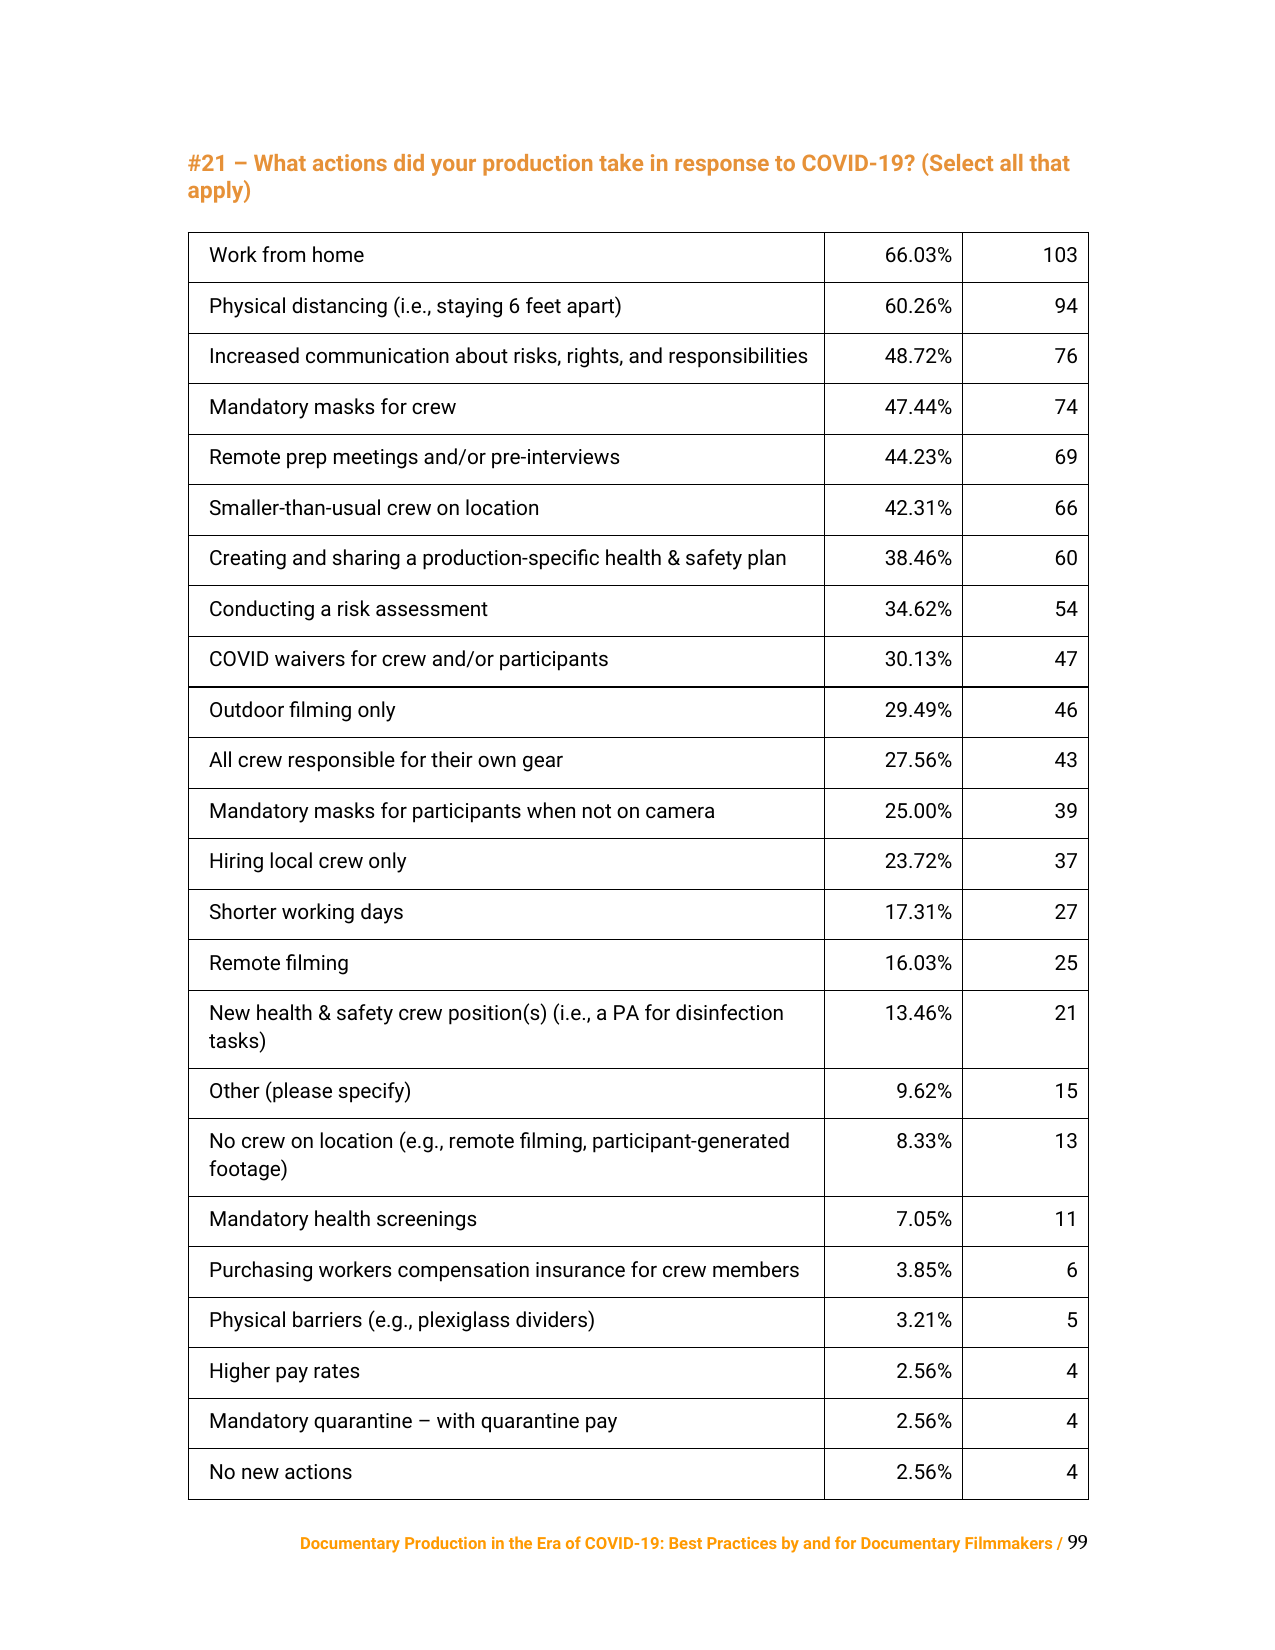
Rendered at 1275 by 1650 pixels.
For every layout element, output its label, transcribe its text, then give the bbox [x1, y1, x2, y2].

table_cell New health & safety crew position(s) (i.e., a PA for disinfection tasks) [189, 991, 824, 1067]
table_cell 44.23% [825, 435, 962, 484]
table_cell 47 [963, 637, 1088, 686]
table_cell 25.00% [825, 789, 962, 838]
table_cell 66 [963, 485, 1088, 535]
table_cell 11 [963, 1197, 1088, 1246]
table_cell 9.62% [825, 1069, 962, 1118]
table_cell Remote filming [189, 940, 824, 989]
table_cell 27.56% [825, 738, 962, 787]
table_cell 13.46% [825, 991, 962, 1067]
table_cell Creating and sharing a production-specific health & safety plan [189, 536, 824, 585]
table_cell Other (please specify) [189, 1069, 824, 1118]
table_cell No new actions [189, 1449, 824, 1499]
table_cell Shorter working days [189, 890, 824, 939]
subtitle #21 – What actions did your production take in response to COVID-19? (Select all that apply) [187, 150, 1087, 232]
table_cell Mandatory masks for crew [189, 384, 824, 434]
table_cell 29.49% [825, 688, 962, 737]
table_cell 2.56% [825, 1399, 962, 1448]
table_cell 27 [963, 890, 1088, 939]
table_cell 4 [963, 1399, 1088, 1448]
table_cell 3.21% [825, 1298, 962, 1347]
table_cell All crew responsible for their own gear [189, 738, 824, 787]
table_cell 6 [963, 1247, 1088, 1297]
table_cell 42.31% [825, 485, 962, 535]
table_header 66.03% [825, 233, 962, 282]
table_cell 2.56% [825, 1348, 962, 1398]
table_cell 37 [963, 839, 1088, 888]
table_cell 60.26% [825, 283, 962, 333]
table_cell Hiring local crew only [189, 839, 824, 888]
table_cell Remote prep meetings and/or pre-interviews [189, 435, 824, 484]
table_cell Increased communication about risks, rights, and responsibilities [189, 334, 824, 383]
table_cell Higher pay rates [189, 1348, 824, 1398]
table_cell Outdoor filming only [189, 688, 824, 737]
table_cell 60 [963, 536, 1088, 585]
table_cell 34.62% [825, 586, 962, 636]
table_cell 13 [963, 1119, 1088, 1196]
table_cell 76 [963, 334, 1088, 383]
table_cell 38.46% [825, 536, 962, 585]
table_cell 21 [963, 991, 1088, 1067]
table_cell 5 [963, 1298, 1088, 1347]
table_cell 43 [963, 738, 1088, 787]
table_cell Physical distancing (i.e., staying 6 feet apart) [189, 283, 824, 333]
table_header 103 [963, 233, 1088, 282]
table_cell 16.03% [825, 940, 962, 989]
table_header Work from home [189, 233, 824, 282]
table_cell No crew on location (e.g., remote filming, participant-generated footage) [189, 1119, 824, 1196]
table_cell 3.85% [825, 1247, 962, 1297]
table_cell 7.05% [825, 1197, 962, 1246]
table_cell 17.31% [825, 890, 962, 939]
table_cell 30.13% [825, 637, 962, 686]
table_cell COVID waivers for crew and/or participants [189, 637, 824, 686]
table_cell Smaller-than-usual crew on location [189, 485, 824, 535]
table_cell 94 [963, 283, 1088, 333]
table_cell Purchasing workers compensation insurance for crew members [189, 1247, 824, 1297]
table_cell Mandatory quarantine – with quarantine pay [189, 1399, 824, 1448]
table_cell 8.33% [825, 1119, 962, 1196]
table_cell 23.72% [825, 839, 962, 888]
table_cell 4 [963, 1449, 1088, 1499]
table_cell 69 [963, 435, 1088, 484]
table_cell 47.44% [825, 384, 962, 434]
table_cell 46 [963, 688, 1088, 737]
table_cell 15 [963, 1069, 1088, 1118]
table_cell 4 [963, 1348, 1088, 1398]
table_cell 39 [963, 789, 1088, 838]
table_cell 48.72% [825, 334, 962, 383]
table_cell 54 [963, 586, 1088, 636]
table_cell Mandatory masks for participants when not on camera [189, 789, 824, 838]
table_cell 2.56% [825, 1449, 962, 1499]
table_cell Physical barriers (e.g., plexiglass dividers) [189, 1298, 824, 1347]
table_cell Mandatory health screenings [189, 1197, 824, 1246]
table_cell 74 [963, 384, 1088, 434]
table_cell Conducting a risk assessment [189, 586, 824, 636]
table_cell 25 [963, 940, 1088, 989]
